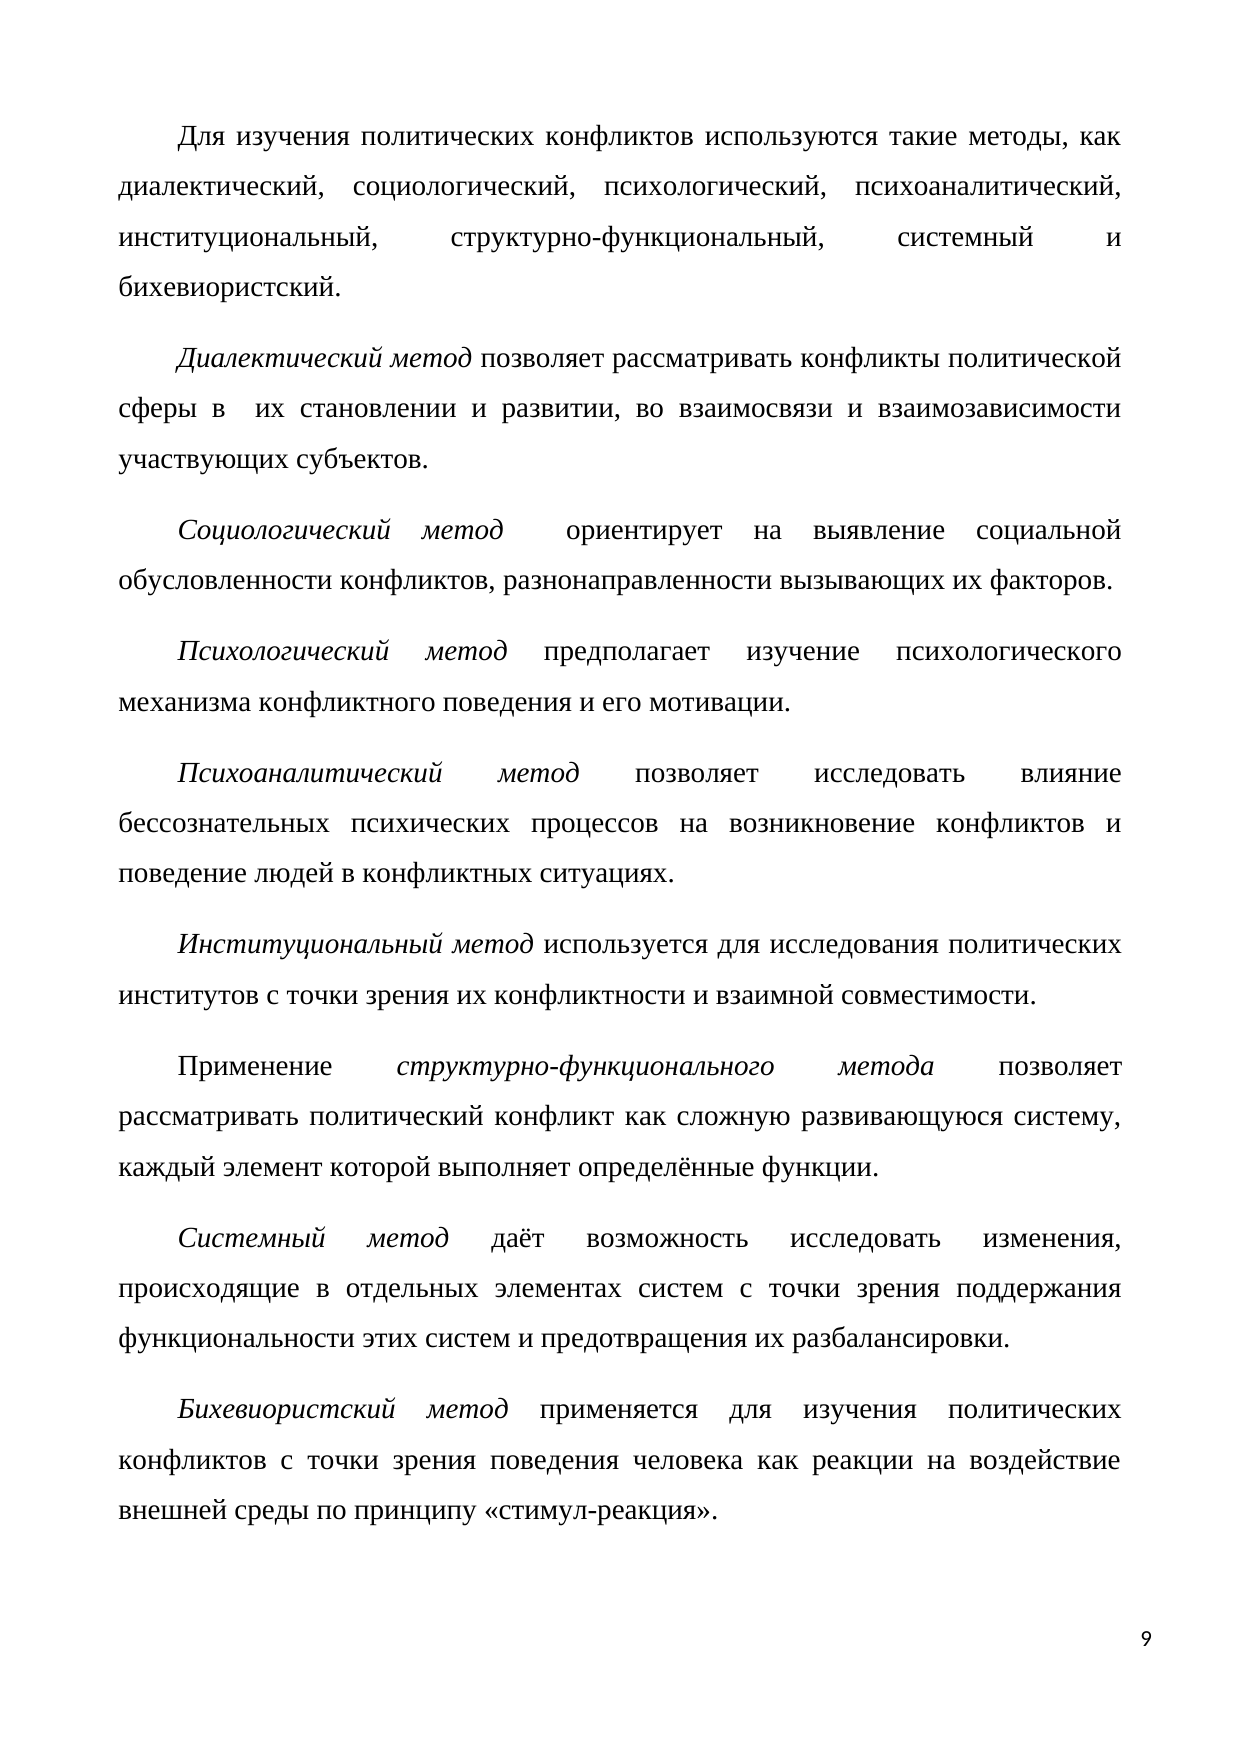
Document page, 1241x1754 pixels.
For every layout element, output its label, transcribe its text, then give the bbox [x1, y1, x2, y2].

text Психологический метод предполагает изучение психологического механизма конфликтного поведения и его мотивации. [118, 633, 1122, 717]
text Психоаналитический метод позволяет исследовать влияние бессознательных психических процессов на возникновение конфликтов и поведение людей в конфликтных ситуациях. [118, 755, 1122, 889]
text Системный метод даёт возможность исследовать изменения, происходящие в отдельных элементах систем с точки зрения поддержания функциональности этих систем и предотвращения их разбалансировки. [118, 1220, 1122, 1354]
text Социологический метод ориентирует на выявление социальной обусловленности конфликтов, разнонаправленности вызывающих их факторов. [118, 512, 1122, 596]
text Институциональный метод используется для исследования политических институтов с точки зрения их конфликтности и взаимной совместимости. [118, 927, 1122, 1011]
text Бихевиористский метод применяется для изучения политических конфликтов с точки зрения поведения человека как реакции на воздействие внешней среды по принципу «стимул-реакция». [118, 1392, 1122, 1526]
text Диалектический метод позволяет рассматривать конфликты политической сферы в их становлении и развитии, во взаимосвязи и взаимозависимости участвующих субъектов. [118, 340, 1122, 474]
text Применение структурно-функционального метода позволяет рассматривать политический конфликт как сложную развивающуюся систему, каждый элемент которой выполняет определённые функции. [118, 1048, 1122, 1182]
text Для изучения политических конфликтов используются такие методы, как диалектический, социологический, психологический, психоаналитический, институциональный, структурно-функциональный, системный и бихевиористский. [118, 118, 1122, 303]
